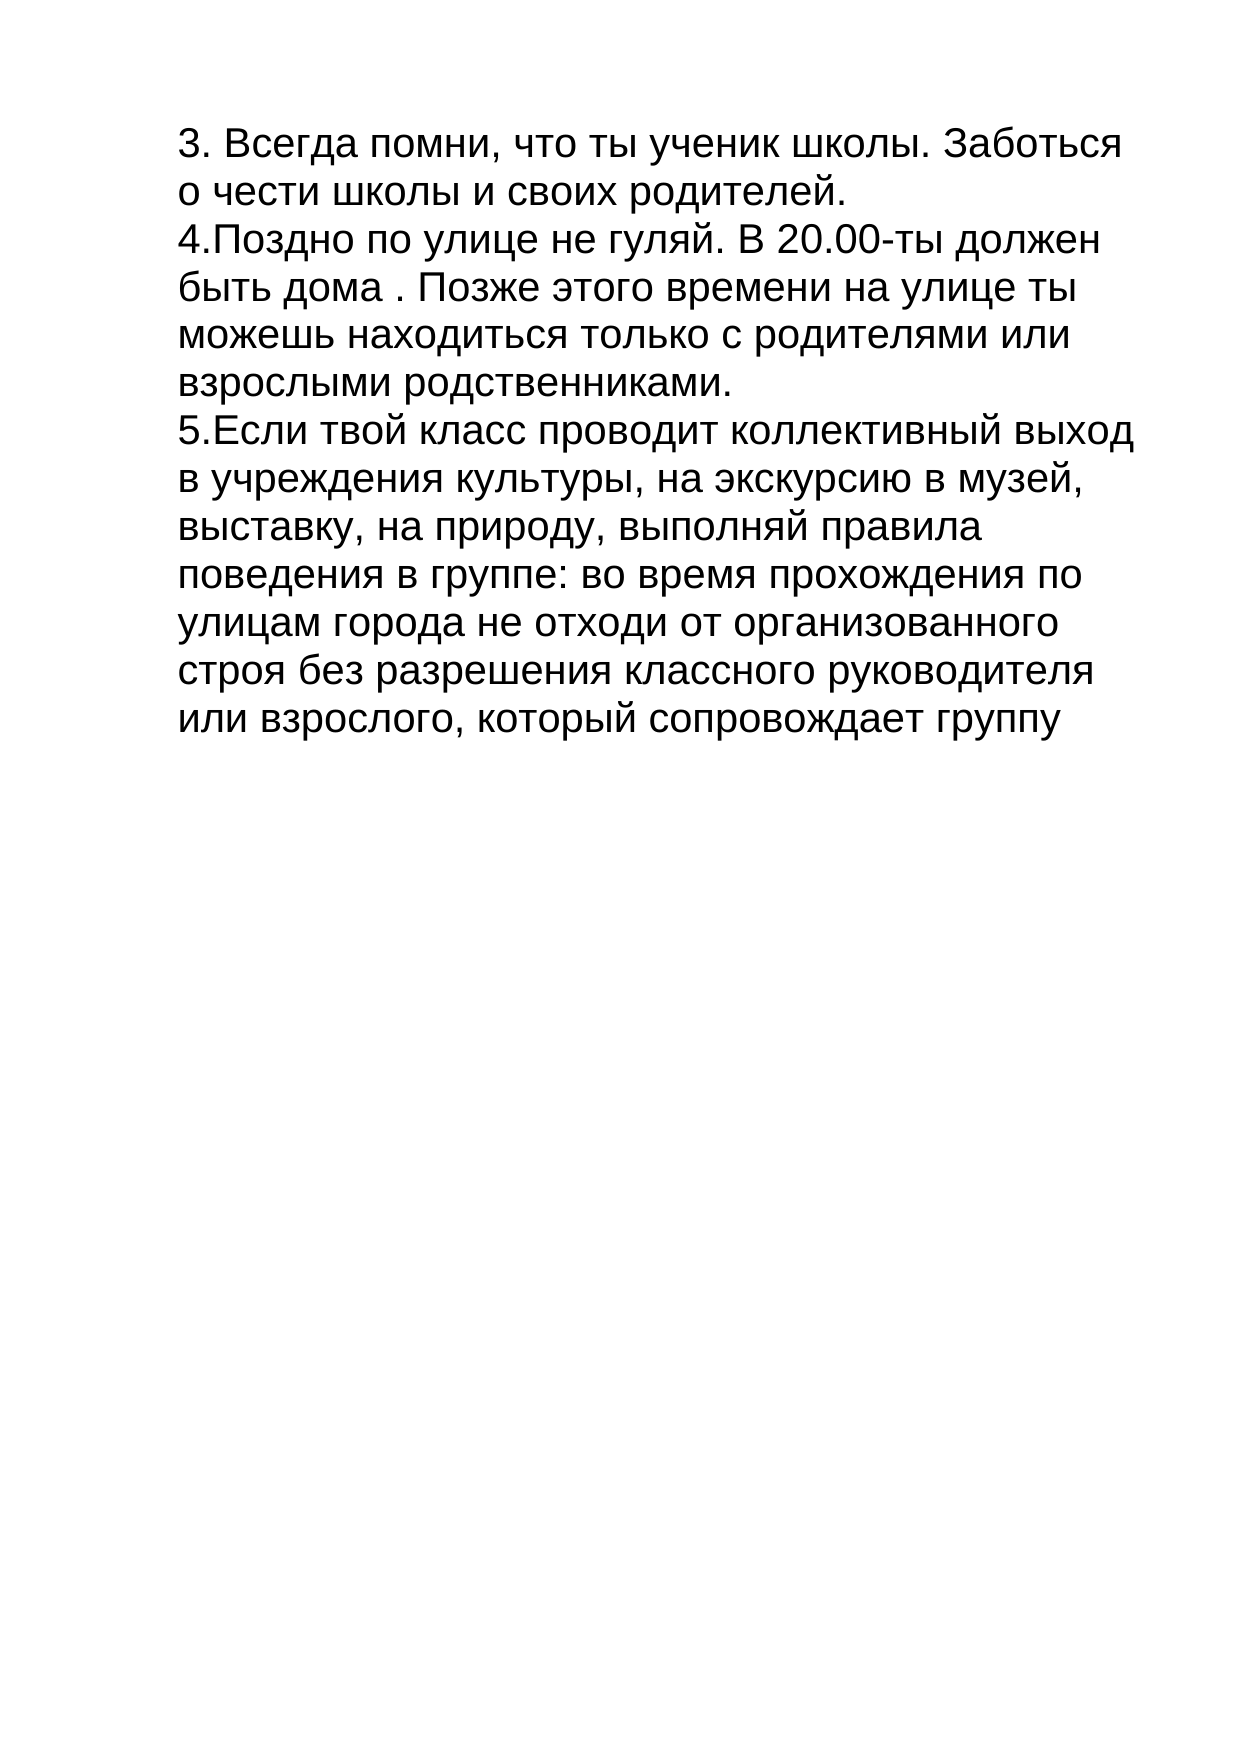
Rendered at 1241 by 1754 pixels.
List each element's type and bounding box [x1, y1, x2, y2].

text [177, 118, 1152, 741]
